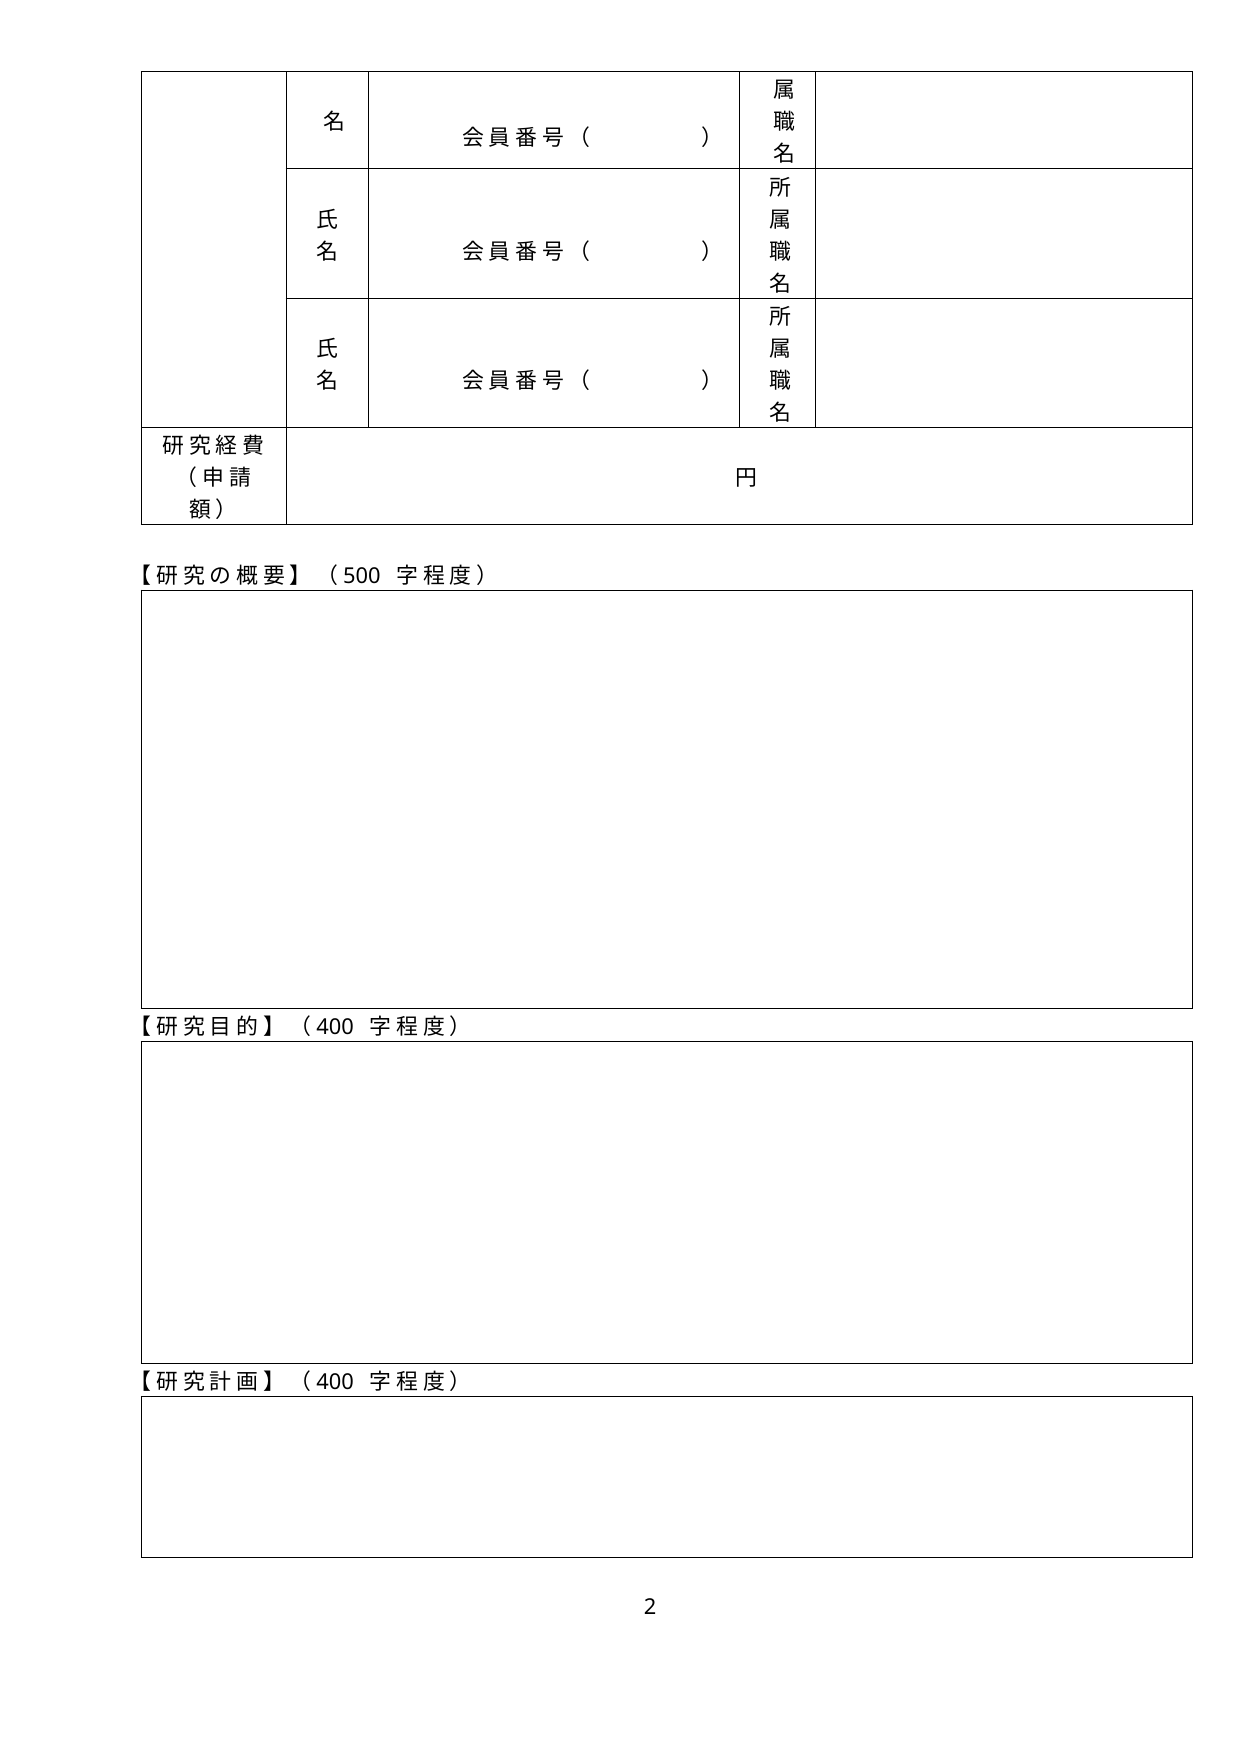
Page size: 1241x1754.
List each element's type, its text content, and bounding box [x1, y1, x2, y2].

table_cell 所属 職名 [740, 299, 815, 427]
table_cell [816, 72, 1192, 168]
table_cell [816, 299, 1192, 427]
table_cell 会員番号（ ） [369, 72, 739, 168]
table_cell 会員番号（ ） [369, 299, 739, 427]
text 【研究目的】（400字程度） [129, 1009, 1169, 1041]
table_header [142, 1397, 1192, 1557]
text 【研究の概要】（500字程度） [129, 557, 1169, 589]
table_cell 円 [287, 428, 1192, 524]
table_cell 所属 職名 [740, 72, 815, 168]
table_cell 氏名 [287, 169, 368, 298]
table_header [142, 1042, 1192, 1363]
table_header [142, 591, 1192, 1008]
table_cell [816, 169, 1192, 298]
table_cell 研究経費 （申請額） [142, 428, 286, 524]
table_cell 所属 職名 [740, 169, 815, 298]
table_cell 氏名 [287, 299, 368, 427]
table_cell 氏名 [287, 72, 368, 168]
text 【研究計画】（400字程度） [129, 1364, 1169, 1396]
table_cell 会員番号（ ） [369, 169, 739, 298]
